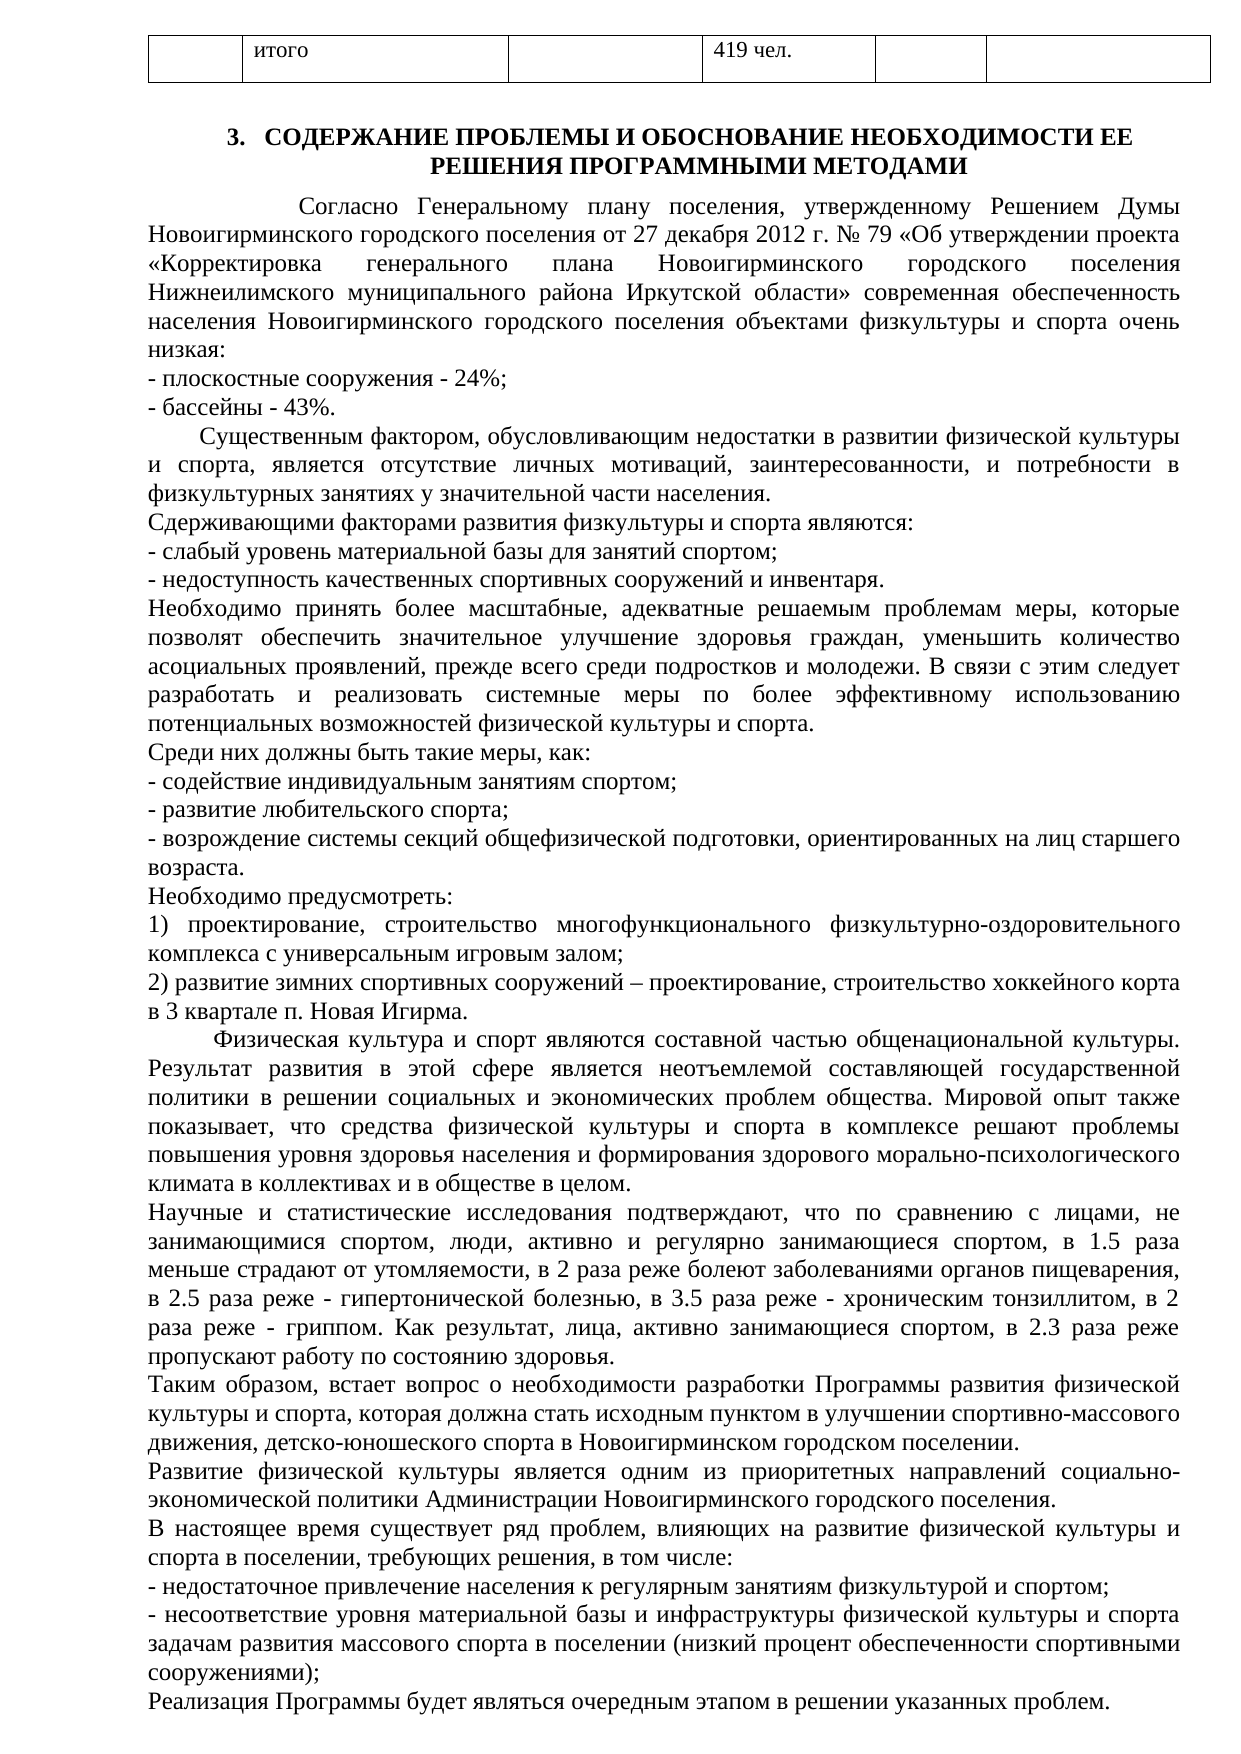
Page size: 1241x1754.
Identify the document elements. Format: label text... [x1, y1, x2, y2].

text - недоступность качественных спортивных сооружений и инвентаря. [148, 564, 1181, 593]
table_cell [876, 36, 986, 82]
text - развитие любительского спорта; [148, 794, 1181, 823]
text Необходимо принять более масштабные, адекватные решаемым проблемам меры, которые позволят обеспечить значительное улучшение здоровья граждан, уменьшить количество асоциальных проявлений, прежде всего среди подростков и молодежи. В связи с этим следует разработать и реализовать системные меры по более эффективному использованию потенциальных возможностей физической культуры и спорта. [148, 593, 1181, 737]
list СОДЕРЖАНИЕ ПРОБЛЕМЫ И ОБОСНОВАНИЕ НЕОБХОДИМОСТИ ЕЕ РЕШЕНИЯ ПРОГРАММНЫМИ МЕТОДАМИ [179, 122, 1181, 180]
text Реализация Программы будет являться очередным этапом в решении указанных проблем. [148, 1686, 1181, 1714]
table_cell 419 чел. [703, 36, 875, 82]
table_cell итого [243, 36, 508, 82]
text Развитие физической культуры является одним из приоритетных направлений социально-экономической политики Администрации Новоигирминского городского поселения. [148, 1456, 1181, 1513]
text - содействие индивидуальным занятиям спортом; [148, 766, 1181, 794]
text - недостаточное привлечение населения к регулярным занятиям физкультурой и спортом; [148, 1571, 1181, 1599]
text Научные и статистические исследования подтверждают, что по сравнению с лицами, не занимающимися спортом, люди, активно и регулярно занимающиеся спортом, в 1.5 раза меньше страдают от утомляемости, в 2 раза реже болеют заболеваниями органов пищеварения, в 2.5 раза реже - гипертонической болезнью, в 3.5 раза реже - хроническим тонзиллитом, в 2 раза реже - гриппом. Как результат, лица, активно занимающиеся спортом, в 2.3 раза реже пропускают работу по состоянию здоровья. [148, 1197, 1181, 1369]
text 1) проектирование, строительство многофункционального физкультурно-оздоровительного комплекса с универсальным игровым залом; [148, 909, 1181, 967]
text - возрождение системы секций общефизической подготовки, ориентированных на лиц старшего возраста. [148, 823, 1181, 881]
text Существенным фактором, обусловливающим недостатки в развитии физической культуры и спорта, является отсутствие личных мотиваций, заинтересованности, и потребности в физкультурных занятиях у значительной части населения. [148, 421, 1181, 507]
text Сдерживающими факторами развития физкультуры и спорта являются: [148, 507, 1181, 536]
text - бассейны - 43%. [148, 392, 1181, 421]
table_cell [149, 36, 242, 82]
text Согласно Генеральному плану поселения, утвержденному Решением Думы Новоигирминского городского поселения от 27 декабря 2012 г. № 79 «Об утверждении проекта «Корректировка генерального плана Новоигирминского городского поселения Нижнеилимского муниципального района Иркутской области» современная обеспеченность населения Новоигирминского городского поселения объектами физкультуры и спорта очень низкая: [148, 191, 1181, 363]
text Физическая культура и спорт являются составной частью общенациональной культуры. Результат развития в этой сфере является неотъемлемой составляющей государственной политики в решении социальных и экономических проблем общества. Мировой опыт также показывает, что средства физической культуры и спорта в комплексе решают проблемы повышения уровня здоровья населения и формирования здорового морально-психологического климата в коллективах и в обществе в целом. [148, 1024, 1181, 1197]
text - слабый уровень материальной базы для занятий спортом; [148, 536, 1181, 564]
text - несоответствие уровня материальной базы и инфраструктуры физической культуры и спорта задачам развития массового спорта в поселении (низкий процент обеспеченности спортивными сооружениями); [148, 1599, 1181, 1686]
text В настоящее время существует ряд проблем, влияющих на развитие физической культуры и спорта в поселении, требующих решения, в том числе: [148, 1513, 1181, 1571]
text Необходимо предусмотреть: [148, 881, 1181, 909]
table_cell [509, 36, 702, 82]
text Таким образом, встает вопрос о необходимости разработки Программы развития физической культуры и спорта, которая должна стать исходным пунктом в улучшении спортивно-массового движения, детско-юношеского спорта в Новоигирминском городском поселении. [148, 1369, 1181, 1456]
text 2) развитие зимних спортивных сооружений – проектирование, строительство хоккейного корта в 3 квартале п. Новая Игирма. [148, 967, 1181, 1024]
text - плоскостные сооружения - 24%; [148, 363, 1181, 392]
table_cell [987, 36, 1210, 82]
text Среди них должны быть такие меры, как: [148, 737, 1181, 766]
